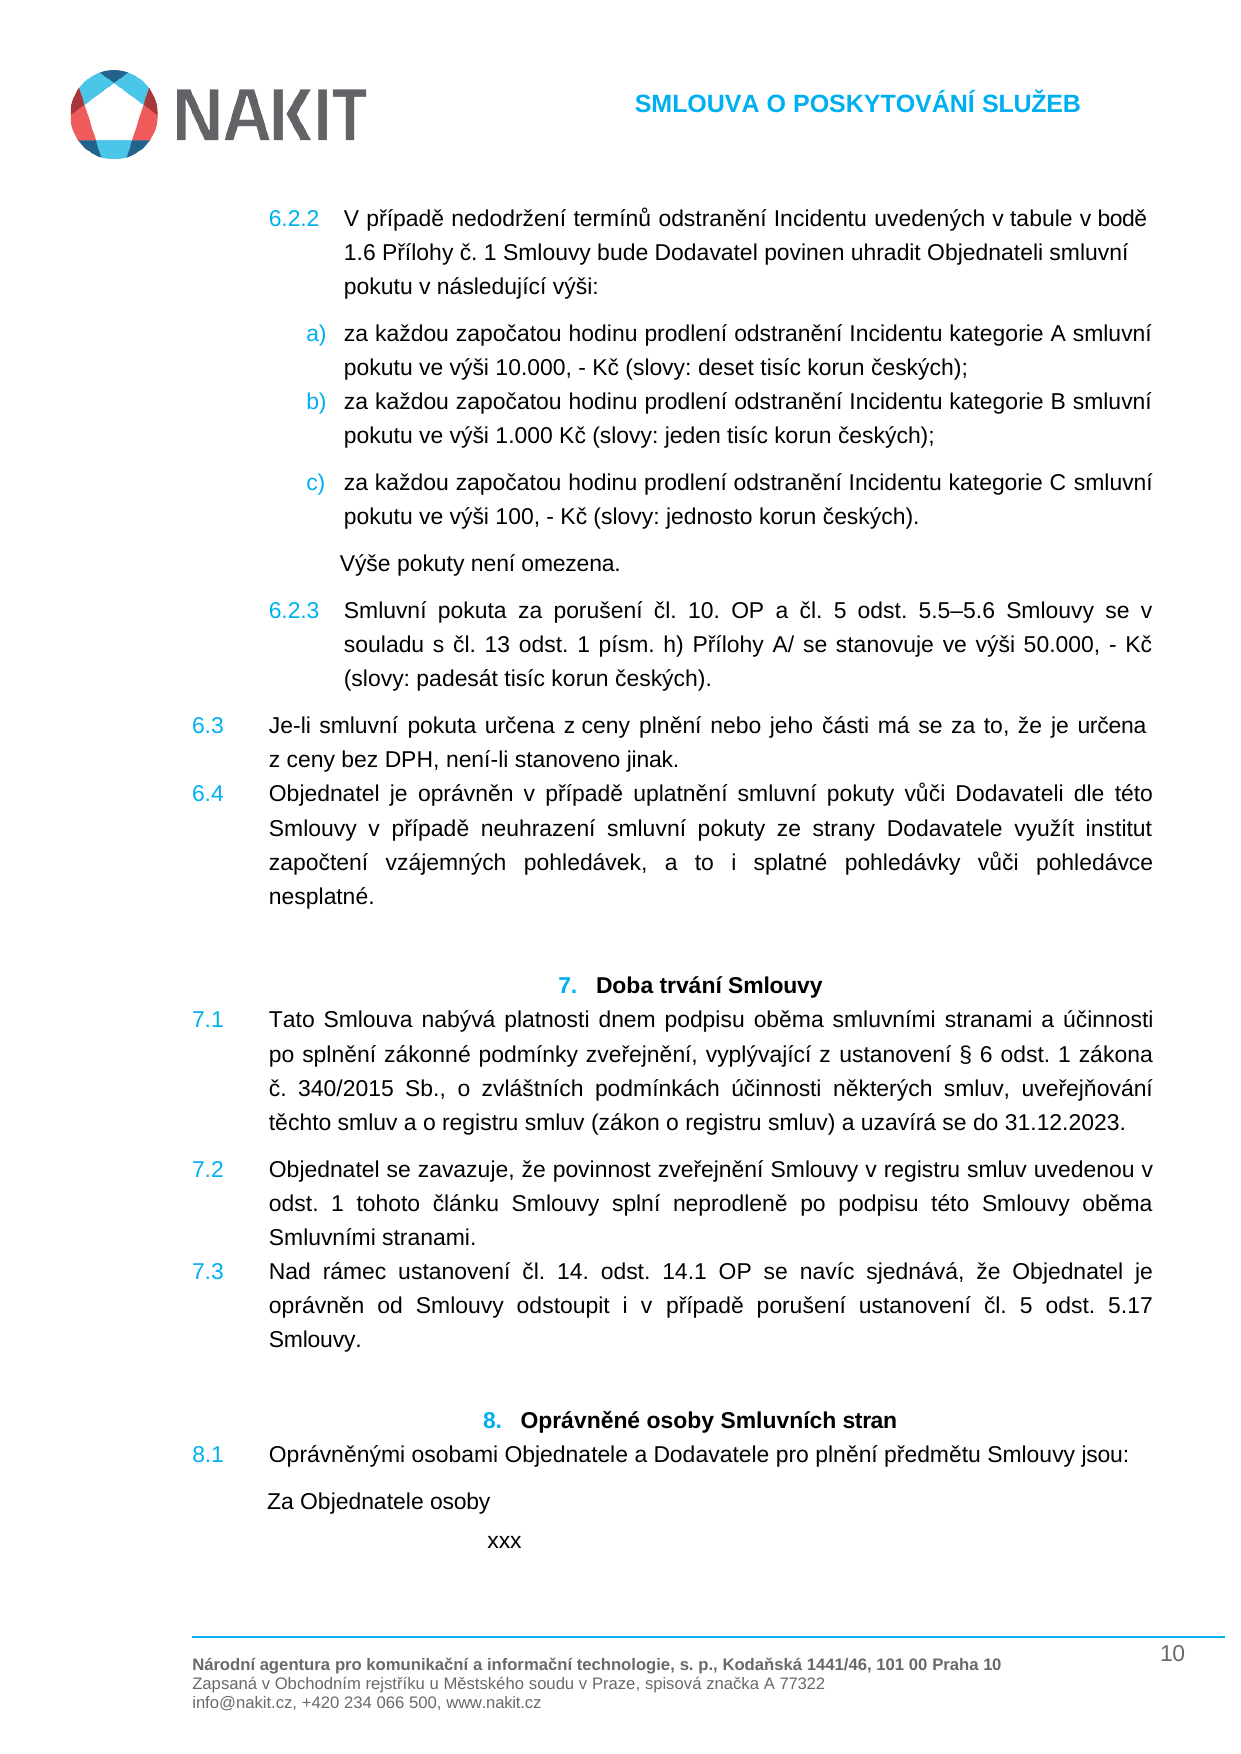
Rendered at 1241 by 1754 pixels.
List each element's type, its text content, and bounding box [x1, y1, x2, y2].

list za každou započatou hodinu prodlení odstranění Incidentu kategorie A smluvní pokutu ve výši 10.000, - Kč (slovy: deset tisíc korun českých); [306, 320, 1152, 381]
picture [70, 70, 367, 159]
list Objednatel je oprávněn v případě uplatnění smluvní pokuty vůči Dodavateli dle této Smlouvy v případě neuhrazení smluvní pokuty ze strany Dodavatele využít institut započtení vzájemných pohledávek, a to i splatné pohledávky vůči pohledávce nesplatné. [192, 780, 1153, 909]
subtitle Doba trvání Smlouvy [558, 972, 1221, 998]
list Tato Smlouva nabývá platnosti dnem podpisu oběma smluvními stranami a účinnosti po splnění zákonné podmínky zveřejnění, vyplývající z ustanovení § 6 odst. 1 zákona č. 340/2015 Sb., o zvláštních podmínkách účinnosti některých smluv, uveřejňování těchto smluv a o registru smluv (zákon o registru smluv) a uzavírá se do 31.12.2023. [192, 1006, 1153, 1135]
text z ceny bez DPH, není-li stanoveno jinak. [269, 746, 1221, 772]
text Výše pokuty není omezena. [339, 550, 1221, 576]
list V případě nedodržení termínů odstranění Incidentu uvedených v tabule v bodě [269, 205, 1221, 231]
list Nad rámec ustanovení čl. 14. odst. 14.1 OP se navíc sjednává, že Objednatel je oprávněn od Smlouvy odstoupit i v případě porušení ustanovení čl. 5 odst. 5.17 Smlouvy. [192, 1258, 1153, 1353]
subtitle Oprávněné osoby Smluvních stran [483, 1407, 1221, 1433]
list za každou započatou hodinu prodlení odstranění Incidentu kategorie C smluvní pokutu ve výši 100, - Kč (slovy: jednosto korun českých). [306, 469, 1153, 529]
list Objednatel se zavazuje, že povinnost zveřejnění Smlouvy v registru smluv uvedenou v odst. 1 tohoto článku Smlouvy splní neprodleně po podpisu této Smlouvy oběma Smluvními stranami. [192, 1156, 1153, 1250]
list za každou započatou hodinu prodlení odstranění Incidentu kategorie B smluvní pokutu ve výši 1.000 Kč (slovy: jeden tisíc korun českých); [306, 388, 1152, 449]
text xxx [487, 1527, 1221, 1554]
list Oprávněnými osobami Objednatele a Dodavatele pro plnění předmětu Smlouvy jsou: [192, 1441, 1221, 1468]
text 1.6 Přílohy č. 1 Smlouvy bude Dodavatel povinen uhradit Objednateli smluvní pokutu v následující výši: [344, 239, 1195, 300]
text Za Objednatele osoby [267, 1488, 1221, 1514]
list Je-li smluvní pokuta určena z ceny plnění nebo jeho části má se za to, že je určena [192, 712, 1221, 738]
list Smluvní pokuta za porušení čl. 10. OP a čl. 5 odst. 5.5–5.6 Smlouvy se v souladu s čl. 13 odst. 1 písm. h) Přílohy A/ se stanovuje ve výši 50.000, - Kč (slovy: padesát tisíc korun českých). [269, 597, 1153, 691]
